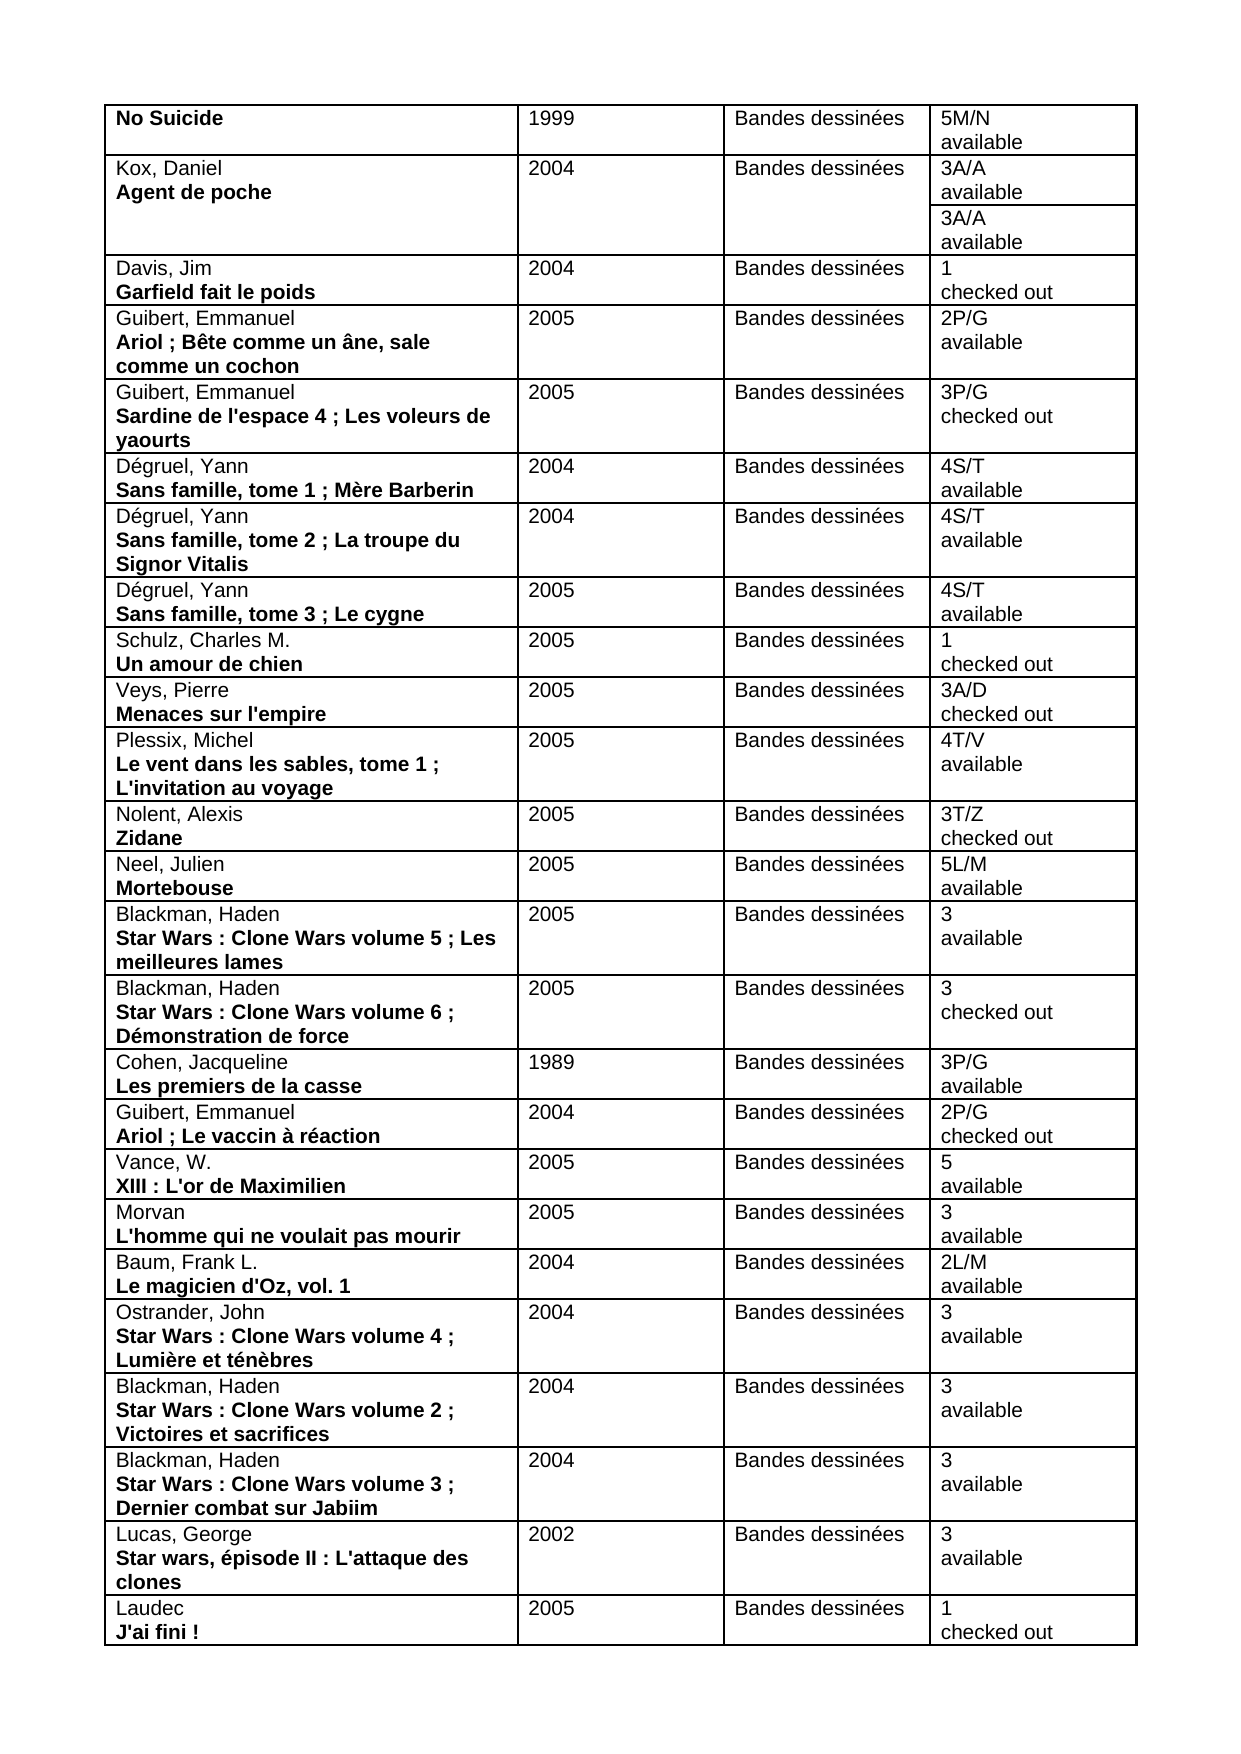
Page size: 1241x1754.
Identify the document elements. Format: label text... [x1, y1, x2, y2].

table_cell 2005 [519, 1596, 723, 1644]
table_cell Cohen, Jacqueline Les premiers de la casse [106, 1050, 517, 1098]
table_cell 3T/Z checked out [931, 802, 1135, 850]
table_cell Bandes dessinées [725, 1522, 929, 1594]
table_cell 4T/V available [931, 728, 1135, 800]
table_cell 2004 [519, 454, 723, 502]
table_cell 2L/M available [931, 1250, 1135, 1298]
table_cell 2004 [519, 156, 723, 254]
table_cell Guibert, Emmanuel Sardine de l'espace 4 ; Les voleurs de yaourts [106, 380, 517, 452]
table_cell 2005 [519, 902, 723, 974]
table_cell Dégruel, Yann Sans famille, tome 1 ; Mère Barberin [106, 454, 517, 502]
table_cell Bandes dessinées [725, 504, 929, 576]
table_cell 2004 [519, 1374, 723, 1446]
table_cell Bandes dessinées [725, 1300, 929, 1372]
table_cell Bandes dessinées [725, 106, 929, 154]
table_cell Bandes dessinées [725, 380, 929, 452]
table_cell 2005 [519, 728, 723, 800]
table_cell Bandes dessinées [725, 852, 929, 900]
table_cell 2004 [519, 504, 723, 576]
table_cell 1 checked out [931, 1596, 1135, 1644]
table_cell 3P/G available [931, 1050, 1135, 1098]
table_cell 3A/A available [931, 206, 1135, 254]
table_cell 2004 [519, 1250, 723, 1298]
table_cell Davis, Jim Garfield fait le poids [106, 256, 517, 304]
table_cell Bandes dessinées [725, 628, 929, 676]
table_cell 3P/G checked out [931, 380, 1135, 452]
table_cell 4S/T available [931, 578, 1135, 626]
table_cell 1999 [519, 106, 723, 154]
table_cell Neel, Julien Mortebouse [106, 852, 517, 900]
table_cell Veys, Pierre Menaces sur l'empire [106, 678, 517, 726]
table_cell 5 available [931, 1150, 1135, 1198]
table_cell Bandes dessinées [725, 802, 929, 850]
table_cell 2P/G checked out [931, 1100, 1135, 1148]
table_cell 3 checked out [931, 976, 1135, 1048]
table_cell Bandes dessinées [725, 1050, 929, 1098]
table_cell 5M/N available [931, 106, 1135, 154]
table_cell Bandes dessinées [725, 1200, 929, 1248]
table_cell 2005 [519, 1200, 723, 1248]
table_cell Bandes dessinées [725, 902, 929, 974]
table_cell Bandes dessinées [725, 1100, 929, 1148]
table_cell 4S/T available [931, 454, 1135, 502]
table_cell 2005 [519, 976, 723, 1048]
table_cell Bandes dessinées [725, 678, 929, 726]
table_cell Schulz, Charles M. Un amour de chien [106, 628, 517, 676]
table_cell 4S/T available [931, 504, 1135, 576]
table_cell 2005 [519, 628, 723, 676]
table_cell Lucas, George Star wars, épisode II : L'attaque des clones [106, 1522, 517, 1594]
table_cell 1 checked out [931, 256, 1135, 304]
table_cell 2005 [519, 578, 723, 626]
table_cell 3A/A available [931, 156, 1135, 204]
table_cell 3A/D checked out [931, 678, 1135, 726]
table_cell Kox, Daniel Agent de poche [106, 156, 517, 254]
table_cell Bandes dessinées [725, 1596, 929, 1644]
table_cell 3 available [931, 1448, 1135, 1520]
table_cell 1 checked out [931, 628, 1135, 676]
table_cell 2004 [519, 1100, 723, 1148]
table_cell Morvan L'homme qui ne voulait pas mourir [106, 1200, 517, 1248]
table_cell Bandes dessinées [725, 578, 929, 626]
table_cell Plessix, Michel Le vent dans les sables, tome 1 ; L'invitation au voyage [106, 728, 517, 800]
table_cell Dégruel, Yann Sans famille, tome 3 ; Le cygne [106, 578, 517, 626]
table_cell 3 available [931, 1522, 1135, 1594]
table_cell Bandes dessinées [725, 976, 929, 1048]
table_cell Guibert, Emmanuel Ariol ; Bête comme un âne, sale comme un cochon [106, 306, 517, 378]
table_cell Baum, Frank L. Le magicien d'Oz, vol. 1 [106, 1250, 517, 1298]
table_cell Bandes dessinées [725, 306, 929, 378]
table_cell 2005 [519, 1150, 723, 1198]
table_cell Ostrander, John Star Wars : Clone Wars volume 4 ; Lumière et ténèbres [106, 1300, 517, 1372]
table_cell Bandes dessinées [725, 1150, 929, 1198]
table_cell Nolent, Alexis Zidane [106, 802, 517, 850]
table_cell Bandes dessinées [725, 1448, 929, 1520]
table_cell 2P/G available [931, 306, 1135, 378]
table_cell Bandes dessinées [725, 728, 929, 800]
table_cell 3 available [931, 1300, 1135, 1372]
table_cell 2004 [519, 256, 723, 304]
table_cell Blackman, Haden Star Wars : Clone Wars volume 5 ; Les meilleures lames [106, 902, 517, 974]
table_cell 2004 [519, 1300, 723, 1372]
table_cell 3 available [931, 1374, 1135, 1446]
table_cell No Suicide [106, 106, 517, 154]
table_cell Laudec J'ai fini ! [106, 1596, 517, 1644]
table_cell Bandes dessinées [725, 156, 929, 254]
table_cell Blackman, Haden Star Wars : Clone Wars volume 2 ; Victoires et sacrifices [106, 1374, 517, 1446]
table_cell 3 available [931, 902, 1135, 974]
table_cell 2005 [519, 380, 723, 452]
table_cell 1989 [519, 1050, 723, 1098]
table_cell Vance, W. XIII : L'or de Maximilien [106, 1150, 517, 1198]
table_cell 5L/M available [931, 852, 1135, 900]
table_cell 3 available [931, 1200, 1135, 1248]
table_cell 2005 [519, 852, 723, 900]
table_cell Guibert, Emmanuel Ariol ; Le vaccin à réaction [106, 1100, 517, 1148]
table_cell Blackman, Haden Star Wars : Clone Wars volume 6 ; Démonstration de force [106, 976, 517, 1048]
table_cell 2005 [519, 306, 723, 378]
table_cell 2005 [519, 678, 723, 726]
table_cell 2002 [519, 1522, 723, 1594]
table_cell Bandes dessinées [725, 256, 929, 304]
table_cell Bandes dessinées [725, 1374, 929, 1446]
table_cell Bandes dessinées [725, 454, 929, 502]
table_cell Bandes dessinées [725, 1250, 929, 1298]
table_cell 2005 [519, 802, 723, 850]
table_cell 2004 [519, 1448, 723, 1520]
table_cell Blackman, Haden Star Wars : Clone Wars volume 3 ; Dernier combat sur Jabiim [106, 1448, 517, 1520]
table_cell Dégruel, Yann Sans famille, tome 2 ; La troupe du Signor Vitalis [106, 504, 517, 576]
